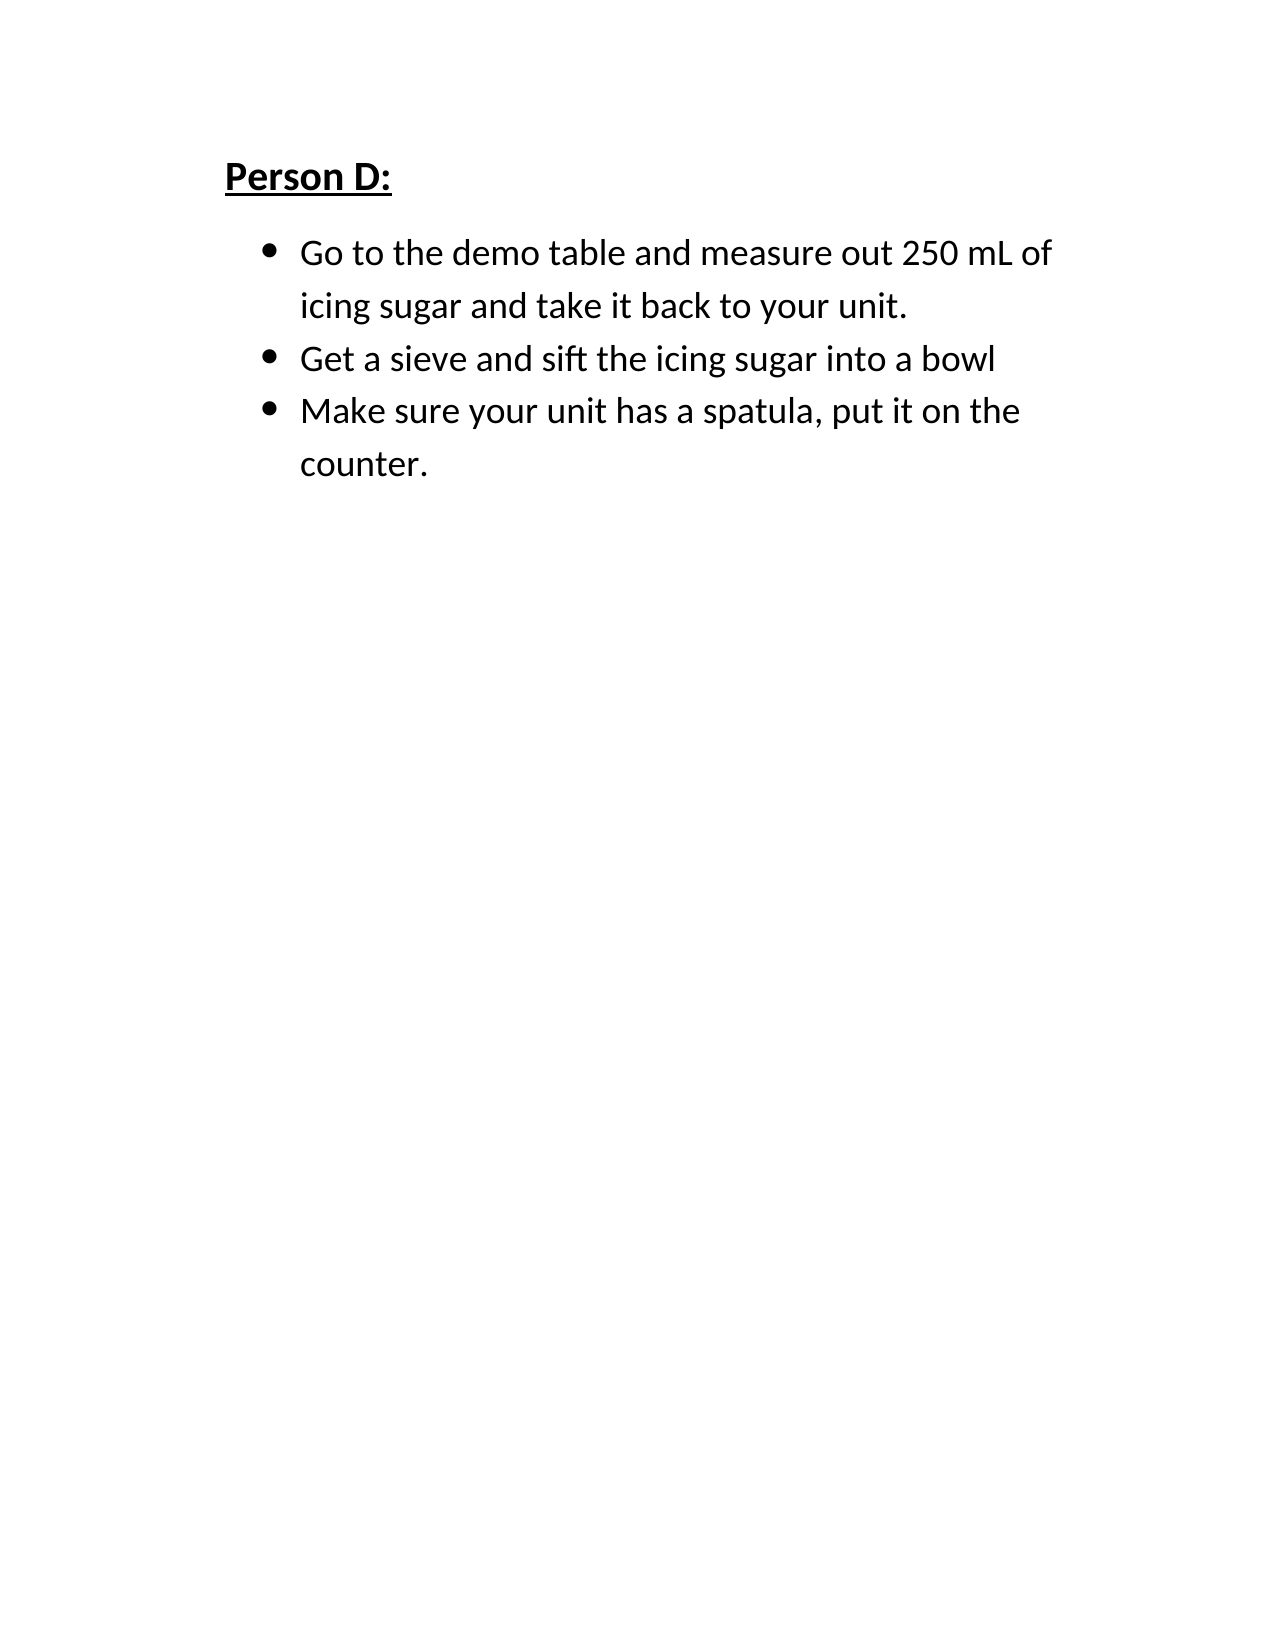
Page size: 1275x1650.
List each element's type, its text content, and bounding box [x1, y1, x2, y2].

list Make sure your unit has a spatula, put it on the counter. [262, 387, 1125, 486]
list Go to the demo table and measure out 250 mL of icing sugar and take it back to your unit. [262, 229, 1125, 328]
list Get a sieve and sift the icing sugar into a bowl [262, 335, 1125, 381]
text Person D: [225, 150, 1125, 201]
